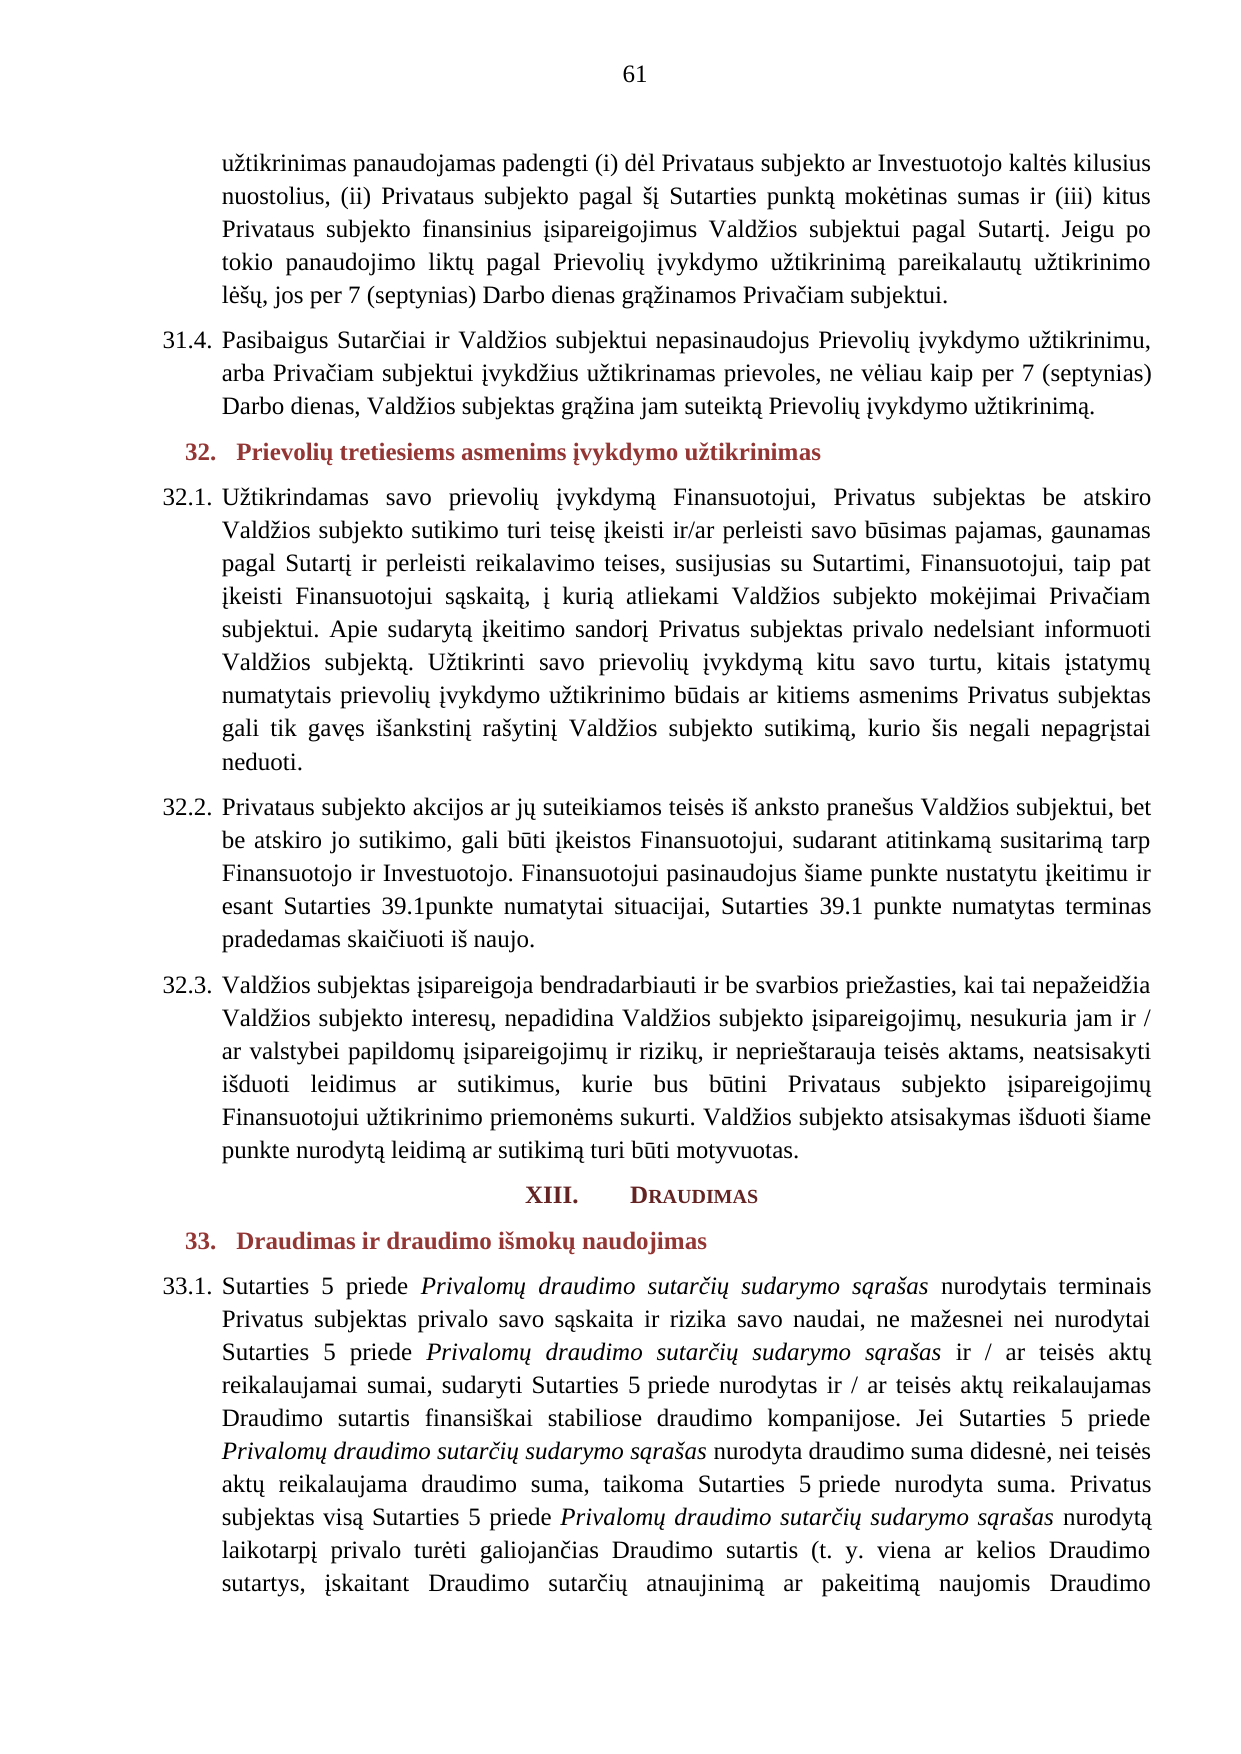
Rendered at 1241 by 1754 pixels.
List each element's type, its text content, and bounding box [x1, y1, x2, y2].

text Valdžios subjektas įsipareigoja bendradarbiauti ir be svarbios priežasties, kai tai nepažeidžia Valdžios subjekto interesų, nepadidina Valdžios subjekto įsipareigojimų, nesukuria jam ir / ar valstybei papildomų įsipareigojimų ir rizikų, ir neprieštarauja teisės aktams, neatsisakyti išduoti leidimus ar sutikimus, kurie bus būtini Privataus subjekto įsipareigojimų Finansuotojui užtikrinimo priemonėms sukurti. Valdžios subjekto atsisakymas išduoti šiame punkte nurodytą leidimą ar sutikimą turi būti motyvuotas. [162, 970, 1152, 1163]
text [162, 1271, 1152, 1597]
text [162, 148, 1152, 308]
subtitle Draudimas [185, 1180, 1152, 1209]
subtitle Draudimas ir draudimo išmokų naudojimas [185, 1226, 1152, 1254]
subtitle Prievolių tretiesiems asmenims įvykdymo užtikrinimas [185, 437, 1152, 466]
text Užtikrindamas savo prievolių įvykdymą Finansuotojui, Privatus subjektas be atskiro Valdžios subjekto sutikimo turi teisę įkeisti ir/ar perleisti savo būsimas pajamas, gaunamas pagal Sutartį ir perleisti reikalavimo teises, susijusias su Sutartimi, Finansuotojui, taip pat įkeisti Finansuotojui sąskaitą, į kurią atliekami Valdžios subjekto mokėjimai Privačiam subjektui. Apie sudarytą įkeitimo sandorį Privatus subjektas privalo nedelsiant informuoti Valdžios subjektą. Užtikrinti savo prievolių įvykdymą kitu savo turtu, kitais įstatymų numatytais prievolių įvykdymo užtikrinimo būdais ar kitiems asmenims Privatus subjektas gali tik gavęs išankstinį rašytinį Valdžios subjekto sutikimą, kurio šis negali nepagrįstai neduoti. [162, 482, 1152, 775]
text Pasibaigus Sutarčiai ir Valdžios subjektui nepasinaudojus Prievolių įvykdymo užtikrinimu, arba Privačiam subjektui įvykdžius užtikrinamas prievoles, ne vėliau kaip per 7 (septynias) Darbo dienas, Valdžios subjektas grąžina jam suteiktą Prievolių įvykdymo užtikrinimą. [162, 325, 1152, 420]
text Privataus subjekto akcijos ar jų suteikiamos teisės iš anksto pranešus Valdžios subjektui, bet be atskiro jo sutikimo, gali būti įkeistos Finansuotojui, sudarant atitinkamą susitarimą tarp Finansuotojo ir Investuotojo. Finansuotojui pasinaudojus šiame punkte nustatytu įkeitimu ir esant Sutarties 39.1punkte numatytai situacijai, Sutarties 39.1 punkte numatytas terminas pradedamas skaičiuoti iš naujo. [162, 792, 1152, 953]
